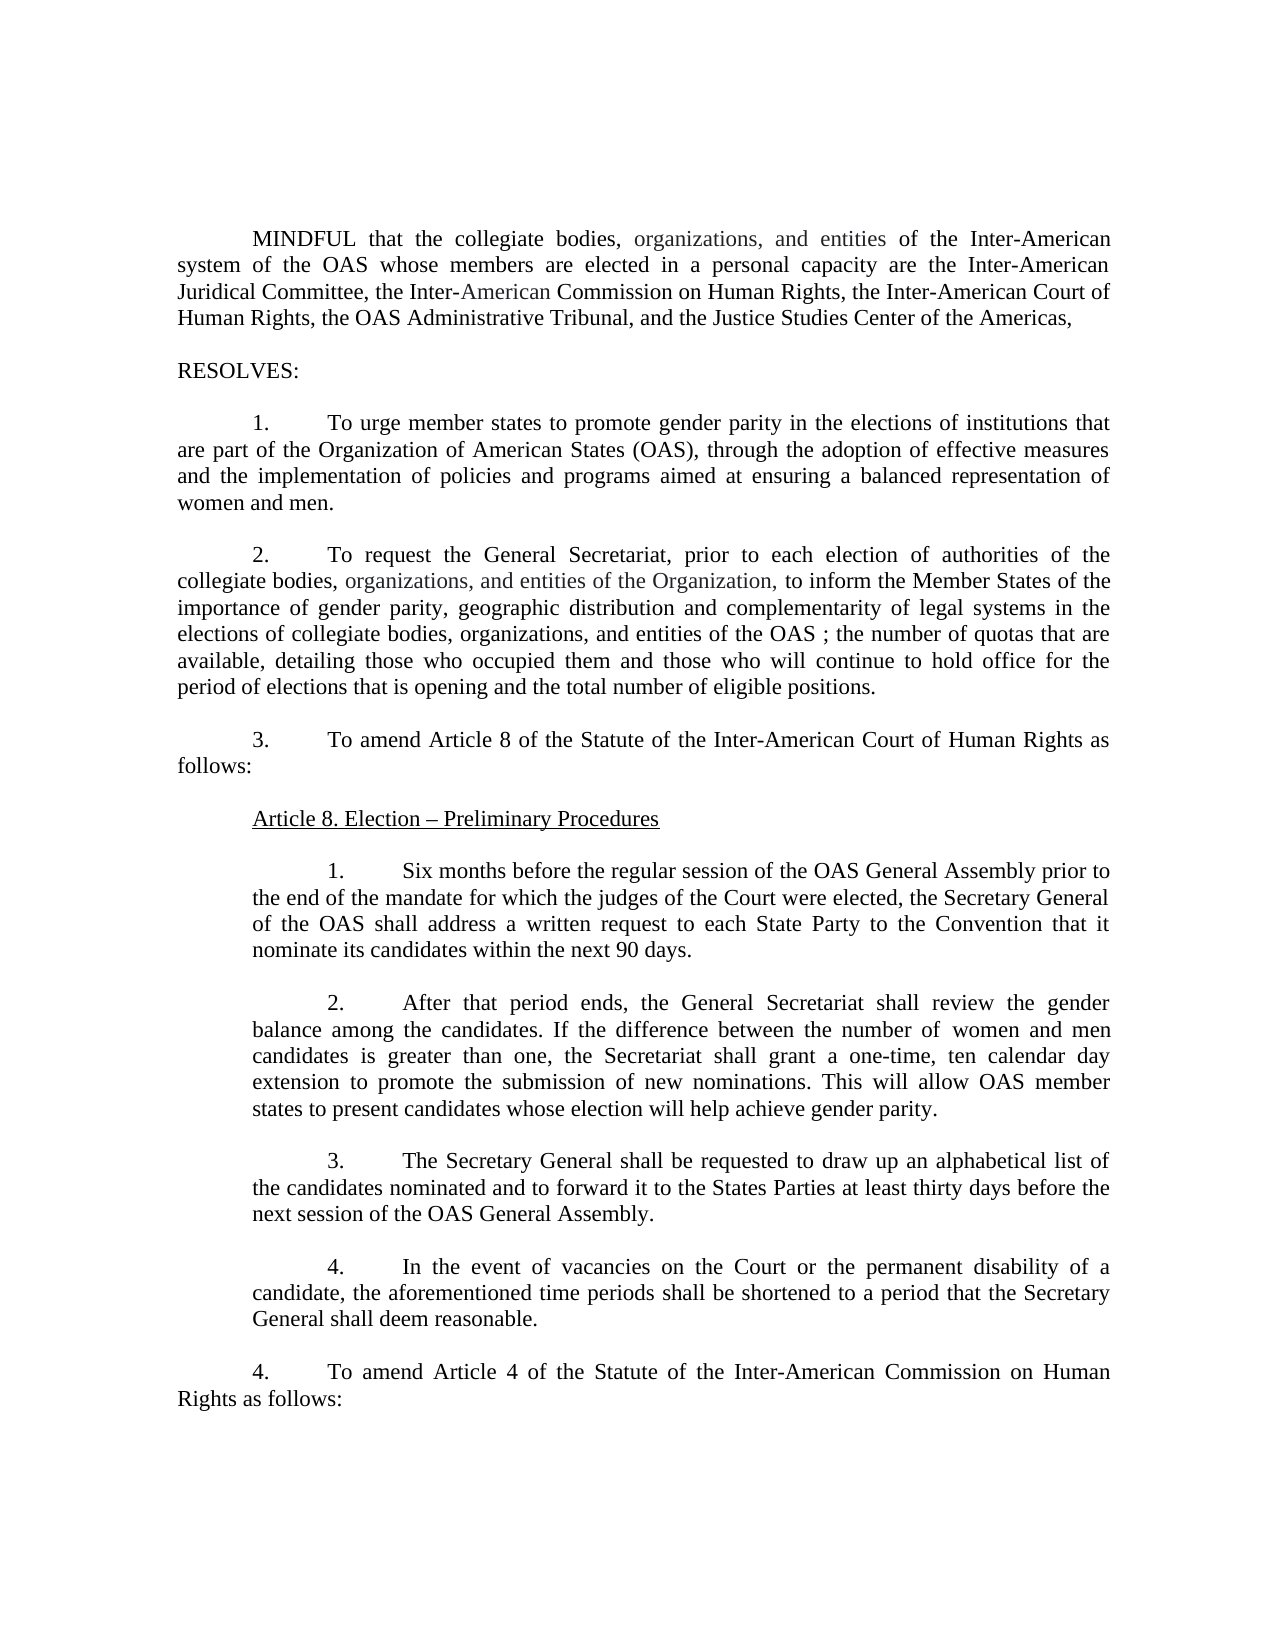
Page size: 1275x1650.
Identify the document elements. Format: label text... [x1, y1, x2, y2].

text 1. Six months before the regular session of the OAS General Assembly prior to the end of the mandate for which the judges of the Court were elected, the Secretary General of the OAS shall address a written request to each State Party to the Convention that it nominate its candidates within the next 90 days. [252, 857, 1111, 963]
text 2. To request the General Secretariat, prior to each election of authorities of the collegiate bodies, organizations, and entities of the Organization, to inform the Member States of the importance of gender parity, geographic distribution and complementarity of legal systems in the elections of collegiate bodies, organizations, and entities of the OAS ; the number of quotas that are available, detailing those who occupied them and those who will continue to hold office for the period of elections that is opening and the total number of eligible positions. [177, 541, 1111, 699]
text 3. To amend Article 8 of the Statute of the Inter-American Court of Human Rights as follows: [177, 726, 1111, 778]
text 2. After that period ends, the General Secretariat shall review the gender balance among the candidates. If the difference between the number of women and men candidates is greater than one, the Secretariat shall grant a one-time, ten calendar day extension to promote the submission of new nominations. This will allow OAS member states to present candidates whose election will help achieve gender parity. [252, 989, 1111, 1121]
text RESOLVES: [177, 357, 1111, 383]
text Article 8. Election – Preliminary Procedures [252, 805, 1111, 831]
text 3. The Secretary General shall be requested to draw up an alphabetical list of the candidates nominated and to forward it to the States Parties at least thirty days before the next session of the OAS General Assembly. [252, 1147, 1111, 1226]
text 1. To urge member states to promote gender parity in the elections of institutions that are part of the Organization of American States (OAS), through the adoption of effective measures and the implementation of policies and programs aimed at ensuring a balanced representation of women and men. [177, 409, 1111, 515]
text 4. To amend Article 4 of the Statute of the Inter-American Commission on Human Rights as follows: [177, 1358, 1111, 1411]
text 4. In the event of vacancies on the Court or the permanent disability of a candidate, the aforementioned time periods shall be shortened to a period that the Secretary General shall deem reasonable. [252, 1253, 1111, 1332]
text MINDFUL that the collegiate bodies, organizations, and entities of the Inter-American system of the OAS whose members are elected in a personal capacity are the Inter-American Juridical Committee, the Inter-American Commission on Human Rights, the Inter-American Court of Human Rights, the OAS Administrative Tribunal, and the Justice Studies Center of the Americas, [177, 225, 1111, 330]
